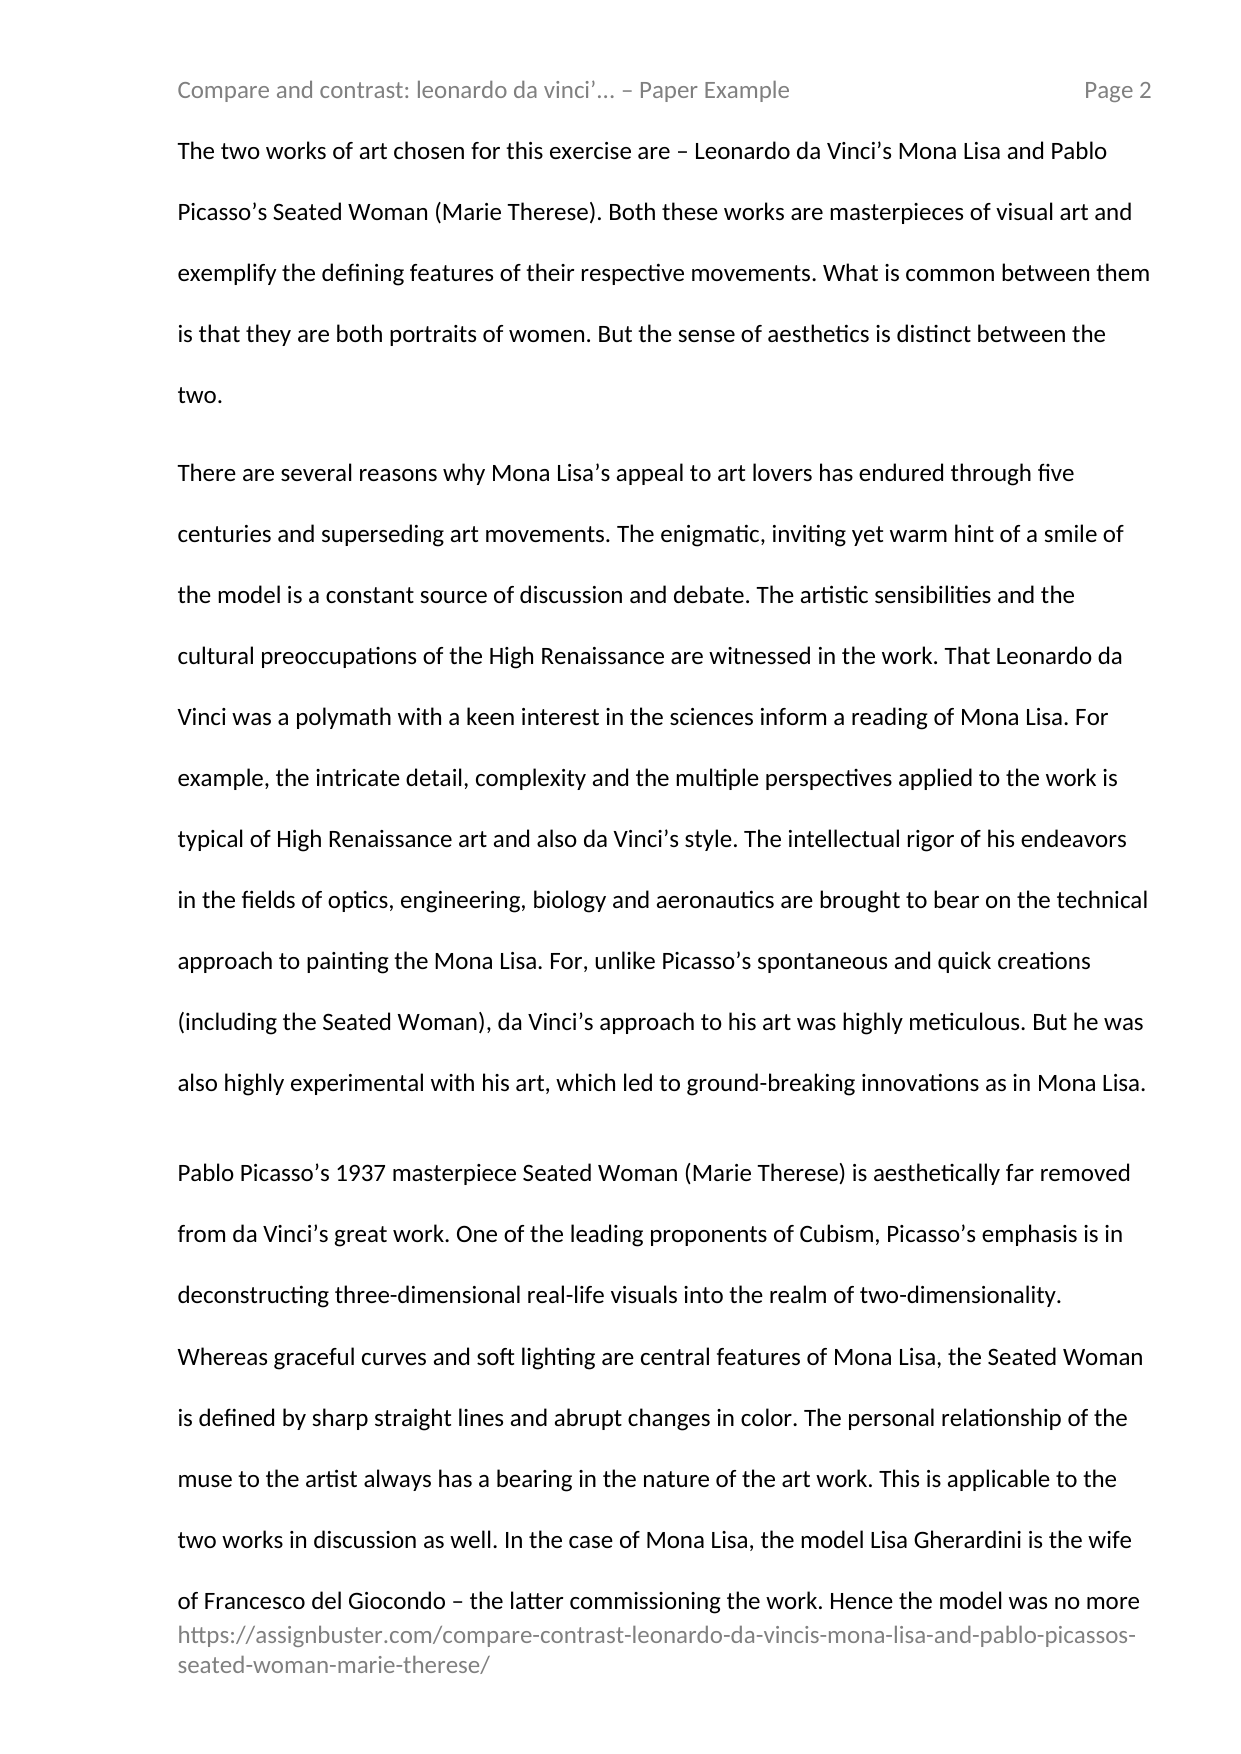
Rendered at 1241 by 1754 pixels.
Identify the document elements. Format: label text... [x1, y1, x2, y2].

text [177, 1158, 1152, 1615]
text There are several reasons why Mona Lisa’s appeal to art lovers has endured through five centuries and superseding art movements. The enigmatic, inviting yet warm hint of a smile of the model is a constant source of discussion and debate. The artistic sensibilities and the cultural preoccupations of the High Renaissance are witnessed in the work. That Leonardo da Vinci was a polymath with a keen interest in the sciences inform a reading of Mona Lisa. For example, the intricate detail, complexity and the multiple perspectives applied to the work is typical of High Renaissance art and also da Vinci’s style. The intellectual rigor of his endeavors in the fields of optics, engineering, biology and aeronautics are brought to bear on the technical approach to painting the Mona Lisa. For, unlike Picasso’s spontaneous and quick creations (including the Seated Woman), da Vinci’s approach to his art was highly meticulous. But he was also highly experimental with his art, which led to ground-breaking innovations as in Mona Lisa. [177, 457, 1152, 1098]
text The two works of art chosen for this exercise are – Leonardo da Vinci’s Mona Lisa and Pablo Picasso’s Seated Woman (Marie Therese). Both these works are masterpieces of visual art and exemplify the defining features of their respective movements. What is common between them is that they are both portraits of women. But the sense of aesthetics is distinct between the two. [177, 135, 1152, 409]
